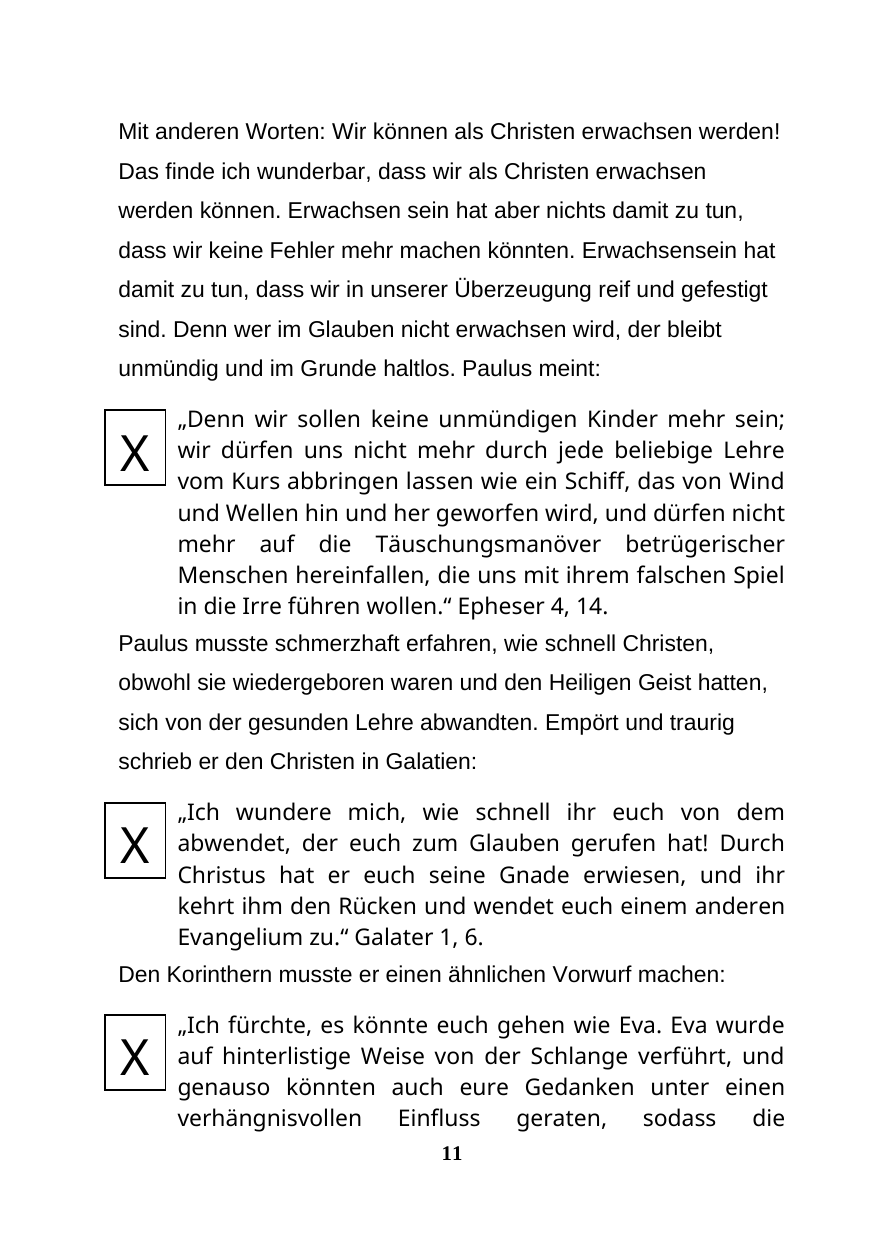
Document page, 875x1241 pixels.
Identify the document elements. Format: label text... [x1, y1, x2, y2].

text Mit anderen Worten: Wir können als Christen erwachsen werden! Das finde ich wunderbar, dass wir als Christen erwachsen werden können. Erwachsen sein hat aber nichts damit zu tun, dass wir keine Fehler mehr machen könnten. Erwachsensein hat damit zu tun, dass wir in unserer Überzeugung reif und gefestigt sind. Denn wer im Glauben nicht erwachsen wird, der bleibt unmündig und im Grunde haltlos. Paulus meint: [118, 118, 785, 381]
text „Ich wundere mich, wie schnell ihr euch von dem abwendet, der euch zum Glauben gerufen hat! Durch Christus hat er euch seine Gnade erwiesen, und ihr kehrt ihm den Rücken und wendet euch einem anderen Evangelium zu.“ Galater 1, 6. [177, 796, 785, 952]
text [177, 1008, 785, 1133]
text „Denn wir sollen keine unmündigen Kinder mehr sein; wir dürfen uns nicht mehr durch jede beliebige Lehre vom Kurs abbringen lassen wie ein Schiff, das von Wind und Wellen hin und her geworfen wird, und dürfen nicht mehr auf die Täuschungsmanöver betrügerischer Menschen hereinfallen, die uns mit ihrem falschen Spiel in die Irre führen wollen.“ Epheser 4, 14. [177, 403, 785, 622]
text Paulus musste schmerzhaft erfahren, wie schnell Christen, obwohl sie wiedergeboren waren und den Heiligen Geist hatten, sich von der gesunden Lehre abwandten. Empört und traurig schrieb er den Christen in Galatien: [118, 630, 785, 775]
text Den Korinthern musste er einen ähnlichen Vorwurf machen: [118, 961, 785, 987]
